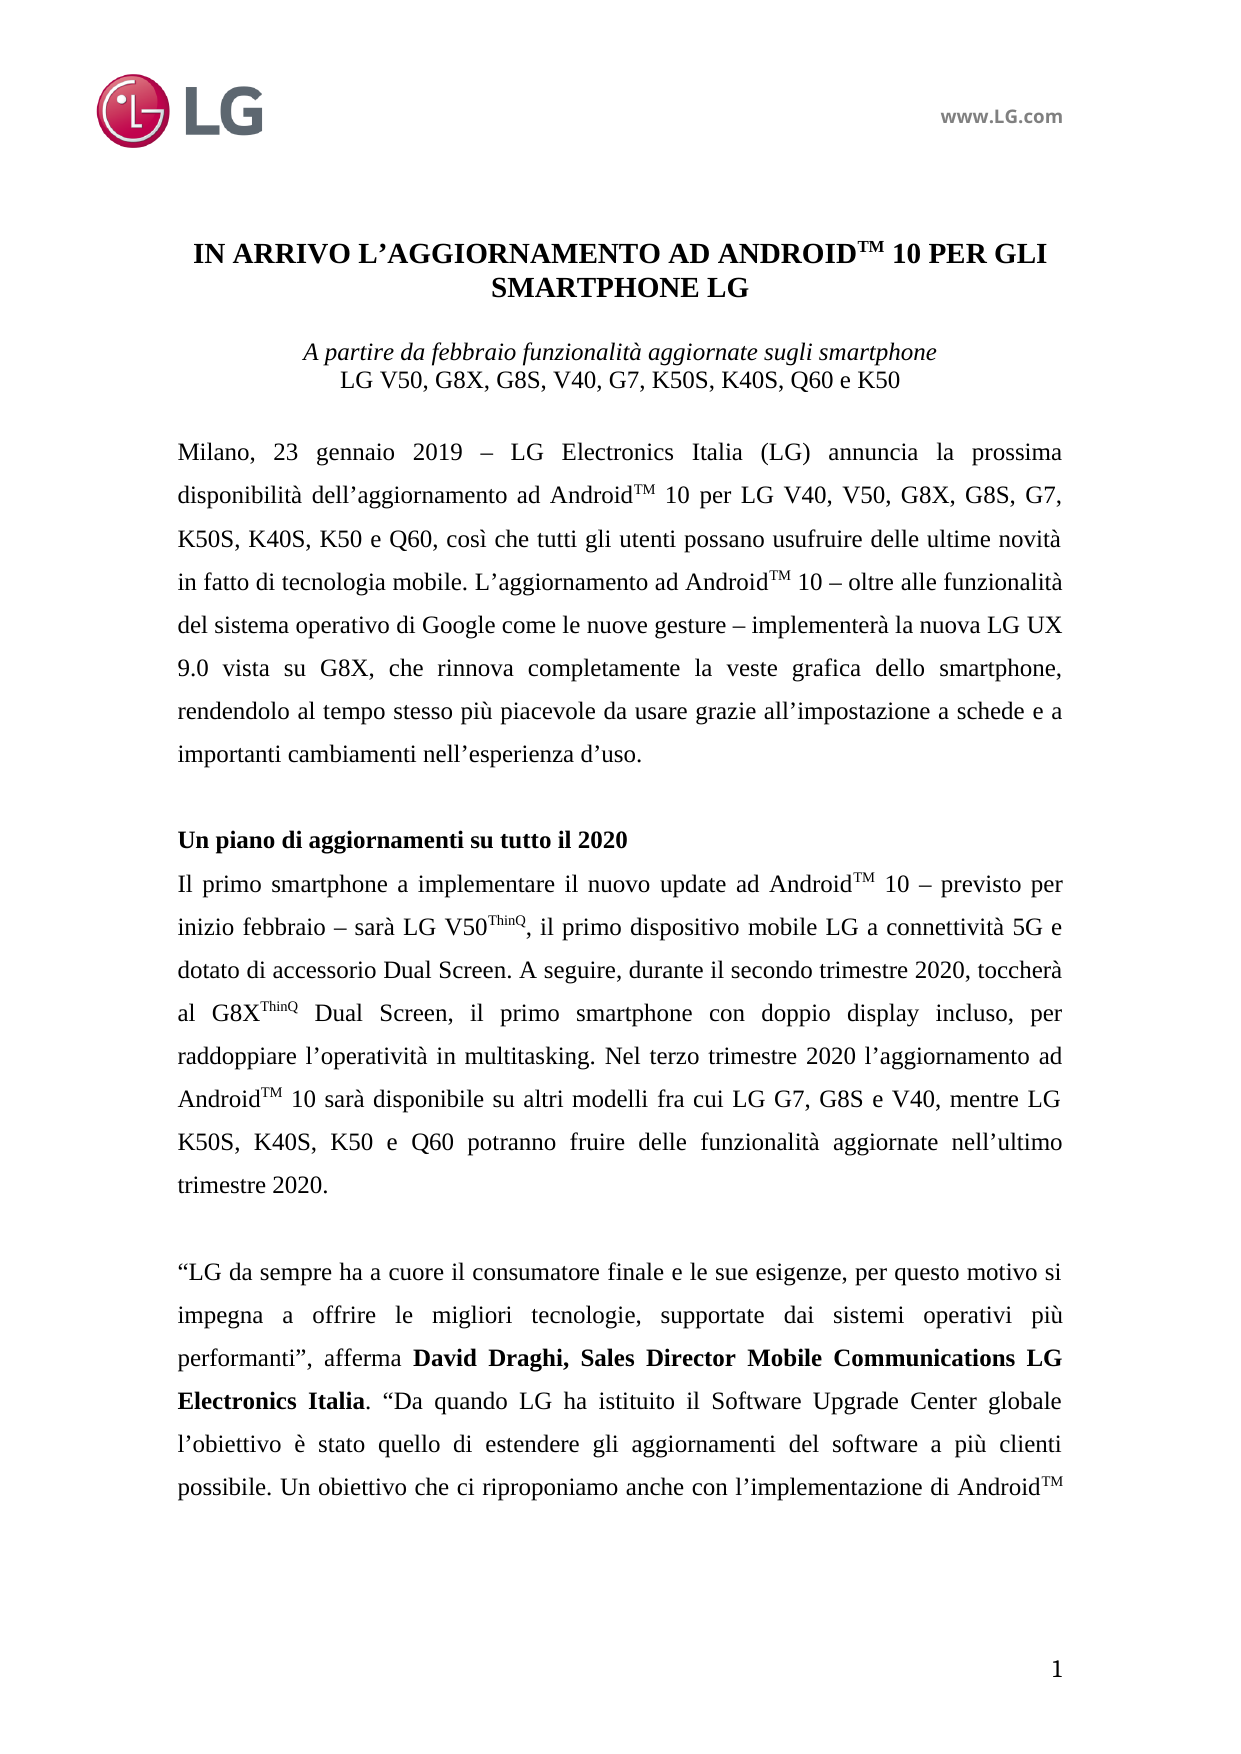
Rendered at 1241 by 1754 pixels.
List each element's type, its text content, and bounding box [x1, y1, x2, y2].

text Il primo smartphone a implementare il nuovo update ad AndroidTM 10 – previsto per inizio febbraio – sarà LG V50ThinQ, il primo dispositivo mobile LG a connettività 5G e dotato di accessorio Dual Screen. A seguire, durante il secondo trimestre 2020, toccherà al G8XThinQ Dual Screen, il primo smartphone con doppio display incluso, per raddoppiare l’operatività in multitasking. Nel terzo trimestre 2020 l’aggiornamento ad AndroidTM 10 sarà disponibile su altri modelli fra cui LG G7, G8S e V40, mentre LG K50S, K40S, K50 e Q60 potranno fruire delle funzionalità aggiornate nell’ultimo trimestre 2020. [177, 869, 1063, 1199]
picture [94, 72, 267, 152]
text LG V50, G8X, G8S, V40, G7, K50S, K40S, Q60 e K50 [177, 366, 1063, 394]
text A partire da febbraio funzionalità aggiornate sugli smartphone [177, 337, 1063, 366]
text Un piano di aggiornamenti su tutto il 2020 [177, 826, 1063, 854]
text Milano, 23 gennaio 2019 – LG Electronics Italia (LG) annuncia la prossima disponibilità dell’aggiornamento ad AndroidTM 10 per LG V40, V50, G8X, G8S, G7, K50S, K40S, K50 e Q60, così che tutti gli utenti possano usufruire delle ultime novità in fatto di tecnologia mobile. L’aggiornamento ad AndroidTM 10 – oltre alle funzionalità del sistema operativo di Google come le nuove gesture – implementerà la nuova LG UX 9.0 vista su G8X, che rinnova completamente la veste grafica dello smartphone, rendendolo al tempo stesso più piacevole da usare grazie all’impostazione a schede e a importanti cambiamenti nell’esperienza d’uso. [177, 437, 1063, 768]
text IN ARRIVO L’AGGIORNAMENTO AD ANDROIDTM 10 PER GLI SMARTPHONE LG [177, 236, 1063, 303]
